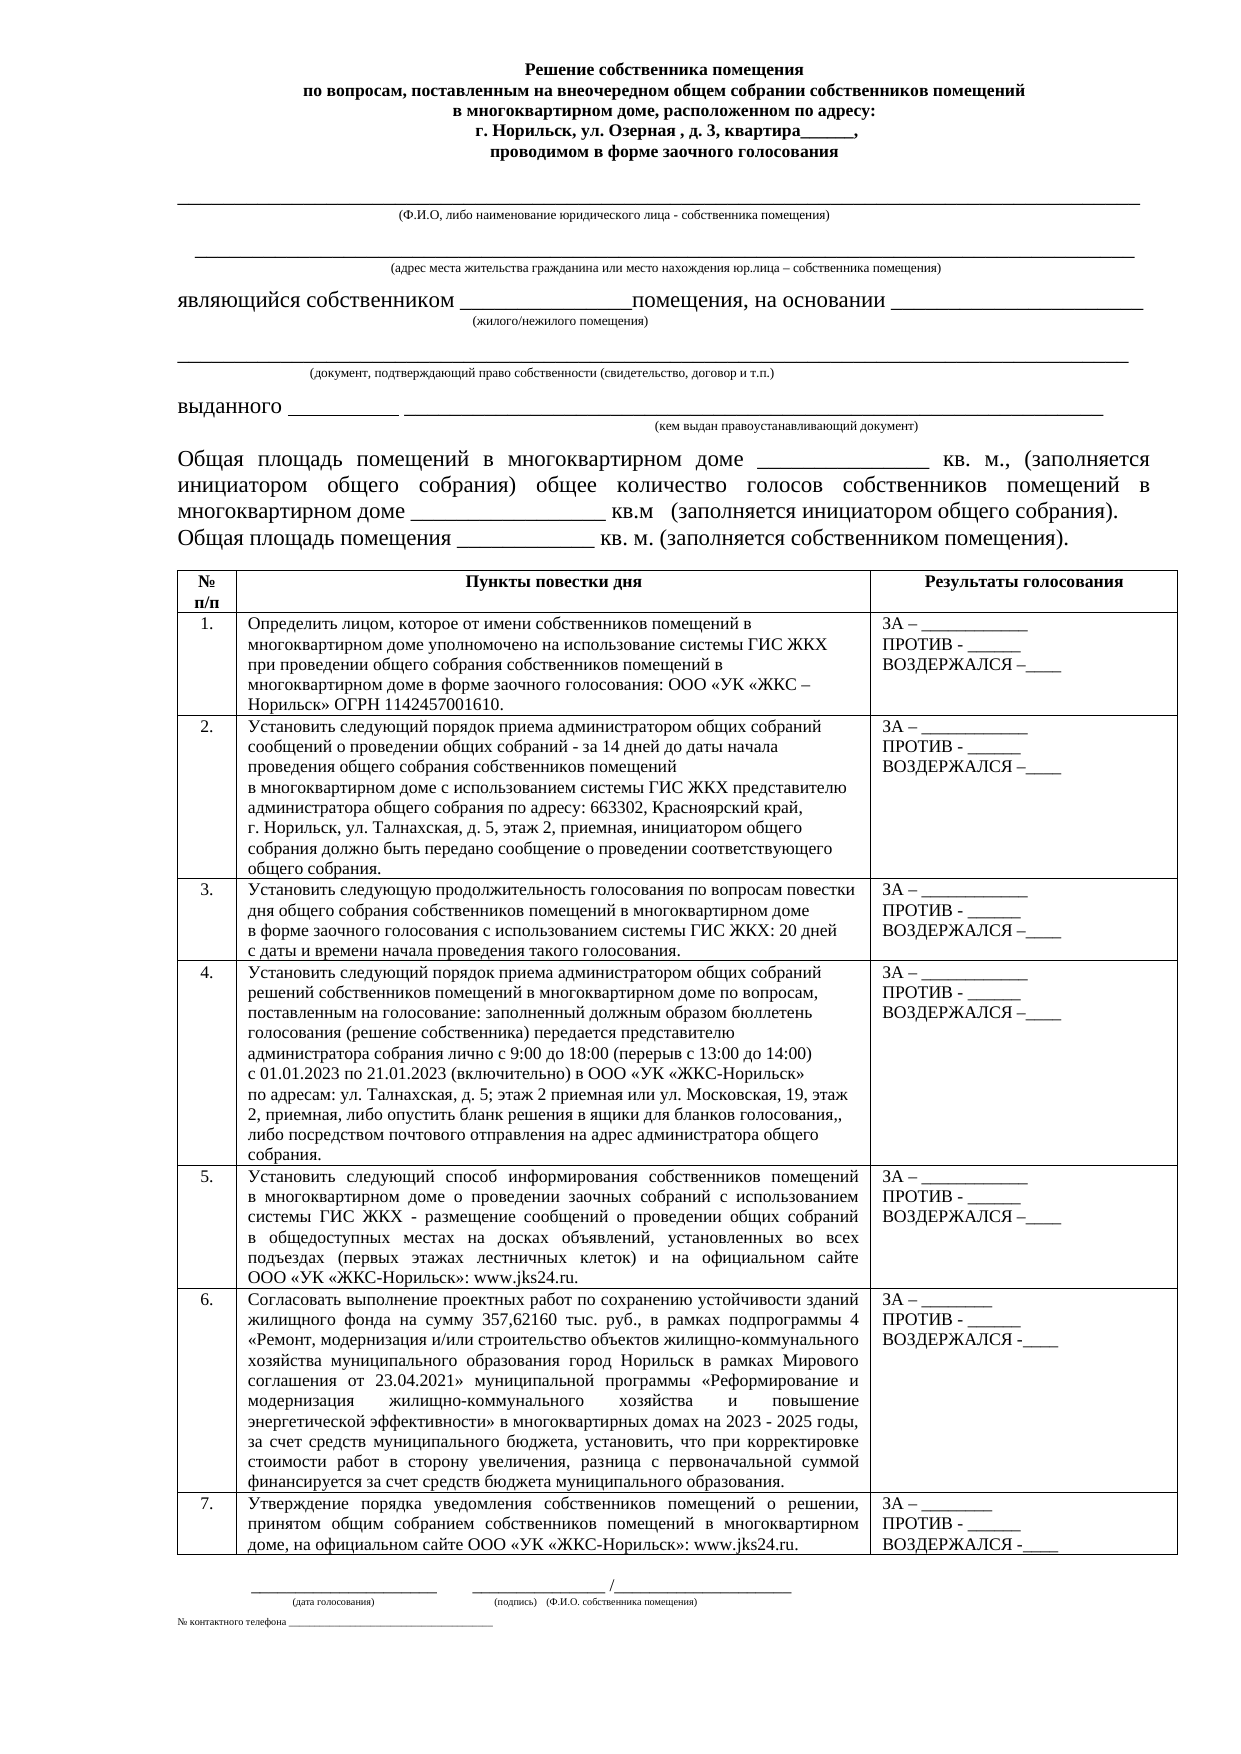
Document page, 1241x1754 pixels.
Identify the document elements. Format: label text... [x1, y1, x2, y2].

text Общая площадь помещения ____________ кв. м. (заполняется собственником помещения). [177, 524, 1152, 550]
text по вопросам, поставленным на внеочередном общем собрании собственников помещений [177, 79, 1152, 100]
table_cell ЗА – ____________ ПРОТИВ - ______ ВОЗДЕРЖАЛСЯ –____ [871, 613, 1177, 714]
text являющийся собственником _______________помещения, на основании ______________________ [177, 286, 1152, 313]
text (Ф.И.О, либо наименование юридического лица - собственника помещения) [177, 207, 1152, 234]
text ____________________________________________________________________________________ [177, 181, 1152, 207]
text (жилого/нежилого помещения) [177, 313, 1152, 339]
table_cell 7. [178, 1493, 236, 1554]
text __________________________________________________________________________________ [177, 234, 1152, 260]
table_cell 4. [178, 961, 236, 1164]
table_cell ЗА – ____________ ПРОТИВ - ______ ВОЗДЕРЖАЛСЯ –____ [871, 1166, 1177, 1287]
text № контактного телефона ________________________________________ [177, 1616, 1152, 1636]
text Общая площадь помещений в многоквартирном доме _______________ кв. м., (заполняется инициатором общего собрания) общее количество голосов собственников помещений в многоквартирном доме _________________ кв.м (заполняется инициатором общего собрания). [177, 444, 1152, 524]
text ___________________________________________________________________________________ [177, 339, 1152, 366]
text (адрес места жительства гражданина или место нахождения юр.лица – собственника помещения) [177, 260, 1152, 286]
text выданного _____________________________________________________________ [177, 392, 1152, 418]
text Решение собственника помещения [177, 59, 1152, 79]
table_cell ЗА – ____________ ПРОТИВ - ______ ВОЗДЕРЖАЛСЯ –____ [871, 879, 1177, 960]
table_cell Установить следующий порядок приема администратором общих собраний решений собственников помещений в многоквартирном доме по вопросам, поставленным на голосование: заполненный должным образом бюллетень голосования (решение собственника) передается представителю администратора собрания лично с 9:00 до 18:00 (перерыв с 13:00 до 14:00) с 01.01.2023 по 21.01.2023 (включительно) в ООО «УК «ЖКС-Норильск» по адресам: ул. Талнахская, д. 5; этаж 2 приемная или ул. Московская, 19, этаж 2, приемная, либо опустить бланк решения в ящики для бланков голосования,, либо посредством почтового отправления на адрес администратора общего собрания. [237, 961, 870, 1164]
text (кем выдан правоустанавливающий документ) [177, 418, 1152, 444]
table_header Пункты повестки дня [237, 571, 870, 612]
table_cell ЗА – ________ ПРОТИВ - ______ ВОЗДЕРЖАЛСЯ -____ [871, 1493, 1177, 1554]
table_cell 2. [178, 716, 236, 878]
table_cell Установить следующий порядок приема администратором общих собраний сообщений о проведении общих собраний - за 14 дней до даты начала проведения общего собрания собственников помещений в многоквартирном доме с использованием системы ГИС ЖКХ представителю администратора общего собрания по адресу: 663302, Красноярский край, г. Норильск, ул. Талнахская, д. 5, этаж 2, приемная, инициатором общего собрания должно быть передано сообщение о проведении соответствующего общего собрания. [237, 716, 870, 878]
text г. Норильск, ул. Озерная , д. 3, квартира______, [177, 120, 1152, 140]
table_cell 1. [178, 613, 236, 714]
table_cell Утверждение порядка уведомления собственников помещений о решении, принятом общим собранием собственников помещений в многоквартирном доме, на официальном сайте ООО «УК «ЖКС-Норильск»: www.jks24.ru. [237, 1493, 870, 1554]
table_cell 6. [178, 1289, 236, 1492]
table_cell 3. [178, 879, 236, 960]
table_header Результаты голосования [871, 571, 1177, 612]
table_cell ЗА – ____________ ПРОТИВ - ______ ВОЗДЕРЖАЛСЯ –____ [871, 716, 1177, 878]
text проводимом в форме заочного голосования [177, 140, 1152, 161]
table_cell ЗА – ________ ПРОТИВ - ______ ВОЗДЕРЖАЛСЯ -____ [871, 1289, 1177, 1492]
text в многоквартирном доме, расположенном по адресу: [177, 100, 1152, 120]
table_cell 5. [178, 1166, 236, 1287]
table_cell Установить следующий способ информирования собственников помещений в многоквартирном доме о проведении заочных собраний с использованием системы ГИС ЖКХ - размещение сообщений о проведении общих собраний в общедоступных местах на досках объявлений, установленных во всех подъездах (первых этажах лестничных клеток) и на официальном сайте ООО «УК «ЖКС-Норильск»: www.jks24.ru. [237, 1166, 870, 1287]
table_cell Согласовать выполнение проектных работ по сохранению устойчивости зданий жилищного фонда на сумму 357,62160 тыс. руб., в рамках подпрограммы 4 «Ремонт, модернизация и/или строительство объектов жилищно-коммунального хозяйства муниципального образования город Норильск в рамках Мирового соглашения от 23.04.2021» муниципальной программы «Реформирование и модернизация жилищно-коммунального хозяйства и повышение энергетической эффективности» в многоквартирных домах на 2023 - 2025 годы, за счет средств муниципального бюджета, установить, что при корректировке стоимости работ в сторону увеличения, разница с первоначальной суммой финансируется за счет средств бюджета муниципального образования. [237, 1289, 870, 1492]
table_cell Установить следующую продолжительность голосования по вопросам повестки дня общего собрания собственников помещений в многоквартирном доме в форме заочного голосования с использованием системы ГИС ЖКХ: 20 дней с даты и времени начала проведения такого голосования. [237, 879, 870, 960]
table_header № п/п [178, 571, 236, 612]
text _____________________ _______________ /____________________ [177, 1575, 1152, 1595]
text (документ, подтверждающий право собственности (свидетельство, договор и т.п.) [177, 366, 1152, 392]
text (дата голосования) (подпись) (Ф.И.О. собственника помещения) [177, 1595, 1152, 1616]
table_cell ЗА – ____________ ПРОТИВ - ______ ВОЗДЕРЖАЛСЯ –____ [871, 961, 1177, 1164]
table_cell Определить лицом, которое от имени собственников помещений в многоквартирном доме уполномочено на использование системы ГИС ЖКХ при проведении общего собрания собственников помещений в многоквартирном доме в форме заочного голосования: ООО «УК «ЖКС –Норильск» ОГРН 1142457001610. [237, 613, 870, 714]
